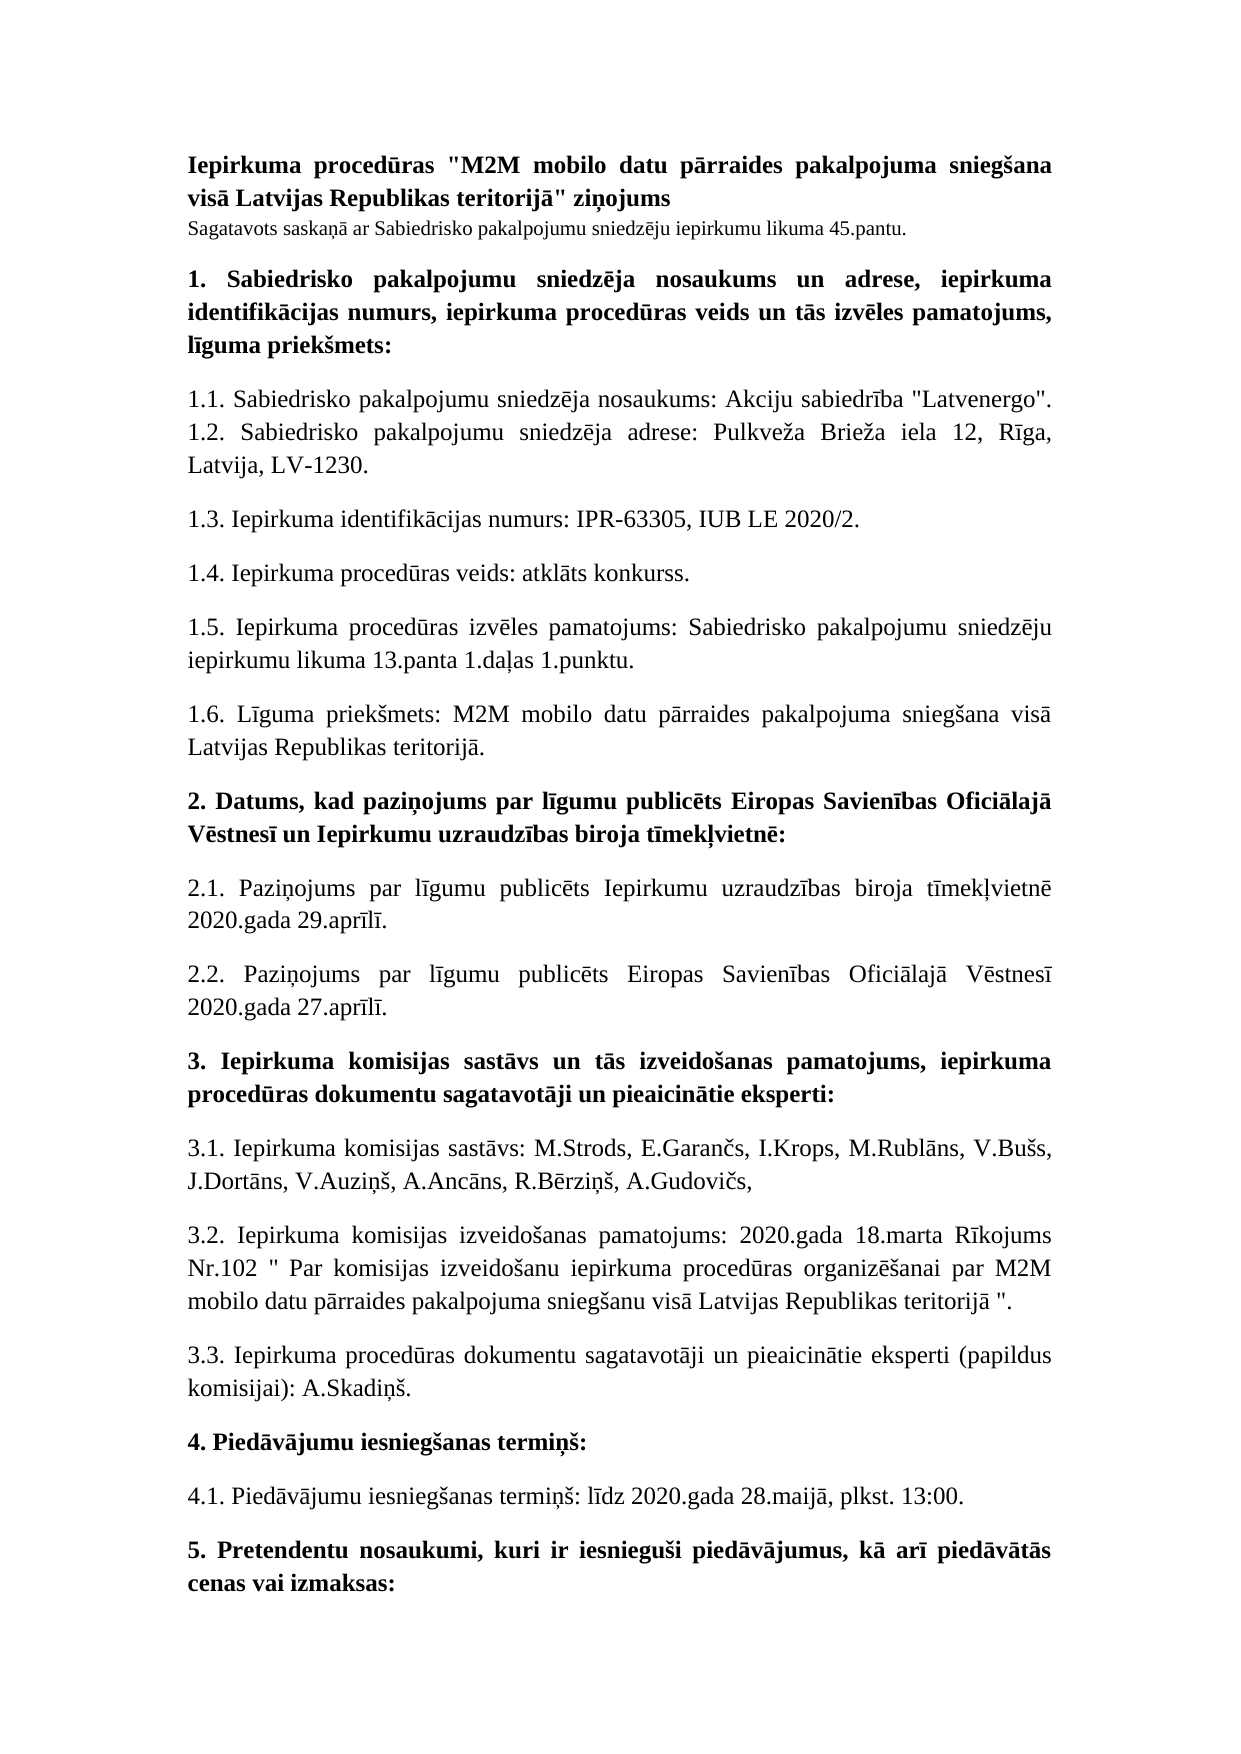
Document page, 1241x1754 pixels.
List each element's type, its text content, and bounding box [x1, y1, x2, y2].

text 5. Pretendentu nosaukumi, kuri ir iesnieguši piedāvājumus, kā arī piedāvātās cenas vai izmaksas: [187, 1535, 1053, 1597]
text 3. Iepirkuma komisijas sastāvs un tās izveidošanas pamatojums, iepirkuma procedūras dokumentu sagatavotāji un pieaicinātie eksperti: [187, 1046, 1053, 1108]
text 2.2. Paziņojums par līgumu publicēts Eiropas Savienības Oficiālajā Vēstnesī 2020.gada 27.aprīlī. [187, 959, 1053, 1021]
text 2.1. Paziņojums par līgumu publicēts Iepirkumu uzraudzības biroja tīmekļvietnē 2020.gada 29.aprīlī. [187, 873, 1053, 934]
text 4.1. Piedāvājumu iesniegšanas termiņš: līdz 2020.gada 28.maijā, plkst. 13:00. [187, 1481, 1053, 1510]
text 1.1. Sabiedrisko pakalpojumu sniedzēja nosaukums: Akciju sabiedrība "Latvenergo". 1.2. Sabiedrisko pakalpojumu sniedzēja adrese: Pulkveža Brieža iela 12, Rīga, Latvija, LV-1230. [187, 384, 1053, 479]
text 3.1. Iepirkuma komisijas sastāvs: M.Strods, E.Garančs, I.Krops, M.Rublāns, V.Bušs, J.Dortāns, V.Auziņš, A.Ancāns, R.Bērziņš, A.Gudovičs, [187, 1133, 1053, 1195]
text 2. Datums, kad paziņojums par līgumu publicēts Eiropas Savienības Oficiālajā Vēstnesī un Iepirkumu uzraudzības biroja tīmekļvietnē: [187, 786, 1053, 847]
text Sagatavots saskaņā ar Sabiedrisko pakalpojumu sniedzēju iepirkumu likuma 45.pantu. [187, 216, 1053, 240]
text 3.3. Iepirkuma procedūras dokumentu sagatavotāji un pieaicinātie eksperti (papildus komisijai): A.Skadiņš. [187, 1340, 1053, 1402]
text 1.4. Iepirkuma procedūras veids: atklāts konkurss. [187, 558, 1053, 587]
text 1.6. Līguma priekšmets: M2M mobilo datu pārraides pakalpojuma sniegšana visā Latvijas Republikas teritorijā. [187, 699, 1053, 761]
text 1.3. Iepirkuma identifikācijas numurs: IPR-63305, IUB LE 2020/2. [187, 504, 1053, 533]
text 4. Piedāvājumu iesniegšanas termiņš: [187, 1427, 1053, 1456]
text Iepirkuma procedūras "M2M mobilo datu pārraides pakalpojuma sniegšana visā Latvijas Republikas teritorijā" ziņojums [187, 150, 1053, 212]
text 3.2. Iepirkuma komisijas izveidošanas pamatojums: 2020.gada 18.marta Rīkojums Nr.102 " Par komisijas izveidošanu iepirkuma procedūras organizēšanai par M2M mobilo datu pārraides pakalpojuma sniegšanu visā Latvijas Republikas teritorijā ". [187, 1220, 1053, 1315]
text 1.5. Iepirkuma procedūras izvēles pamatojums: Sabiedrisko pakalpojumu sniedzēju iepirkumu likuma 13.panta 1.daļas 1.punktu. [187, 612, 1053, 674]
text 1. Sabiedrisko pakalpojumu sniedzēja nosaukums un adrese, iepirkuma identifikācijas numurs, iepirkuma procedūras veids un tās izvēles pamatojums, līguma priekšmets: [187, 264, 1053, 359]
